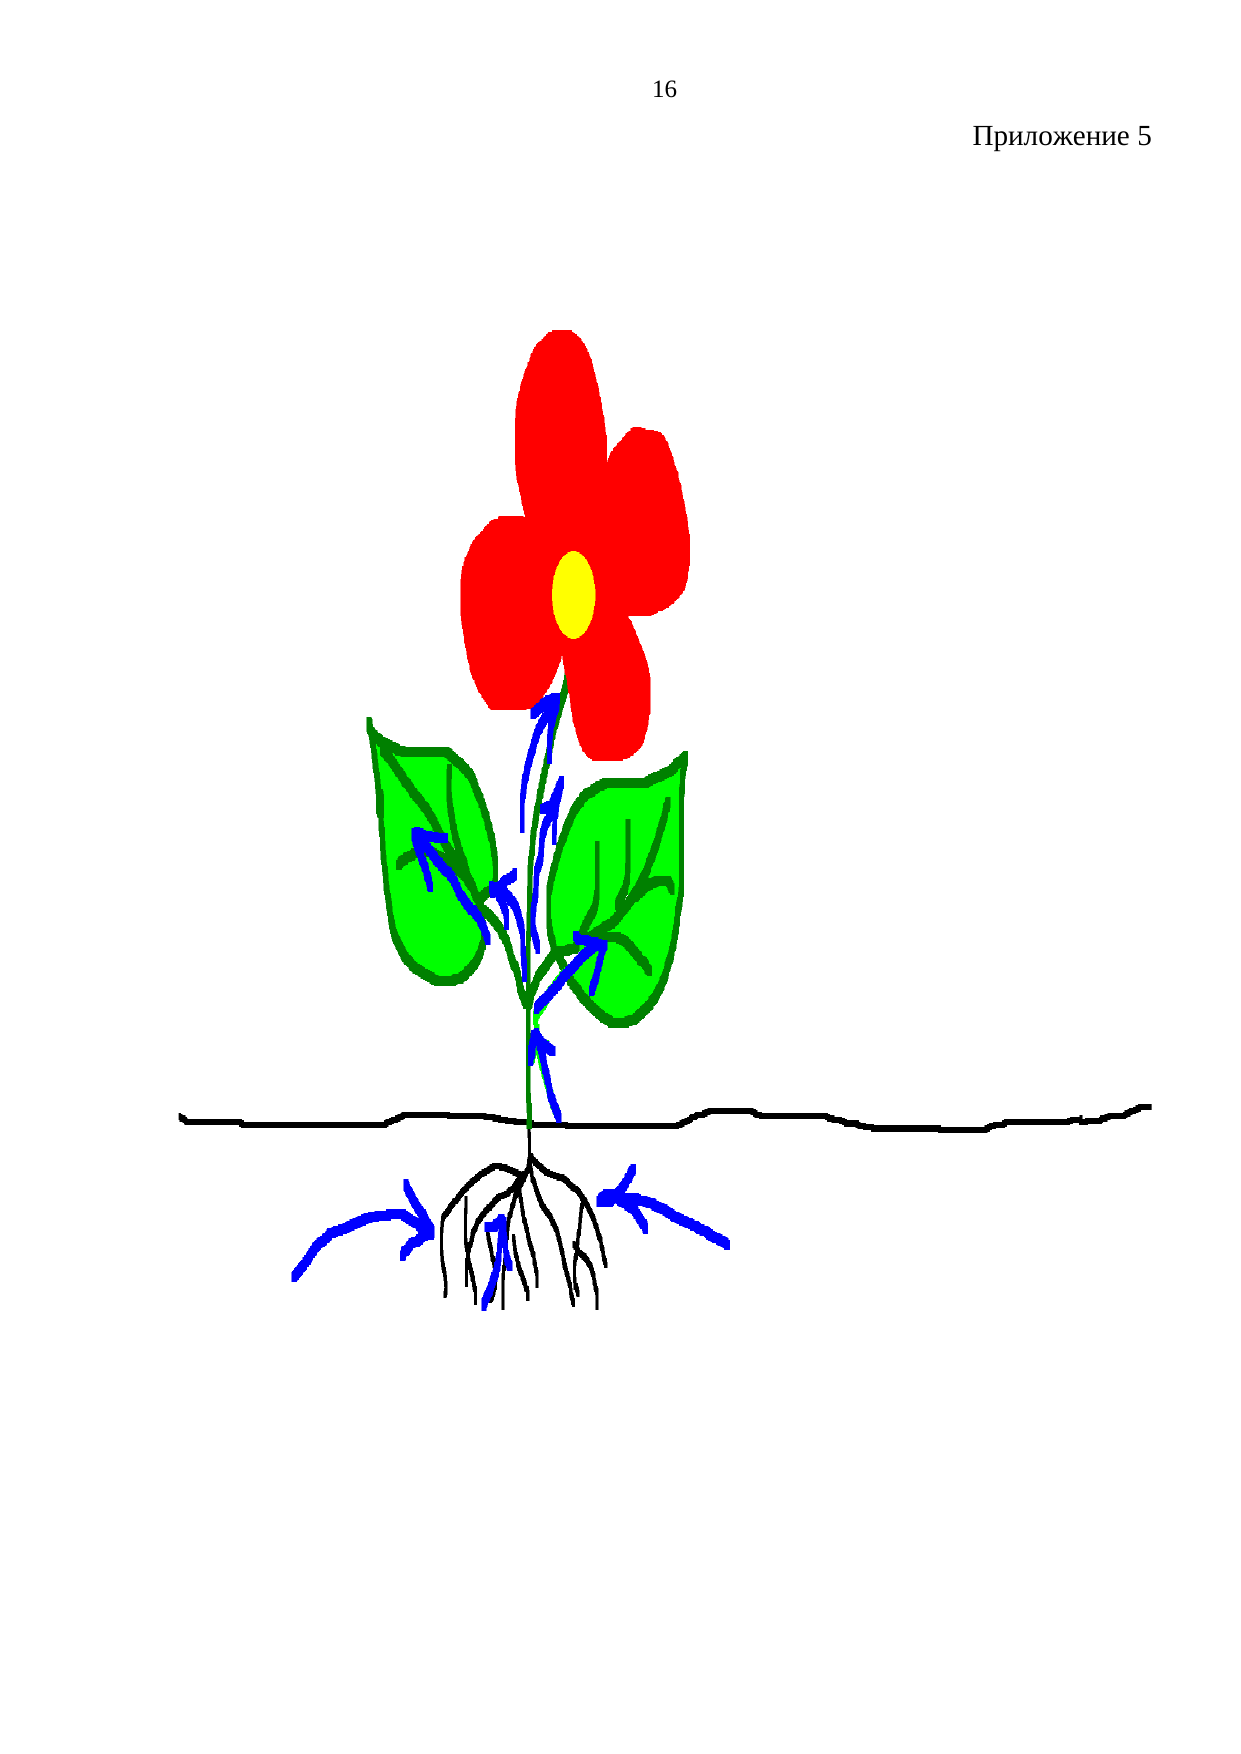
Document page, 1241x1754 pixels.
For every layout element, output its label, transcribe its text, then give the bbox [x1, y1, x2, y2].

text Приложение 5 [177, 118, 1152, 152]
picture [178, 168, 1152, 1319]
